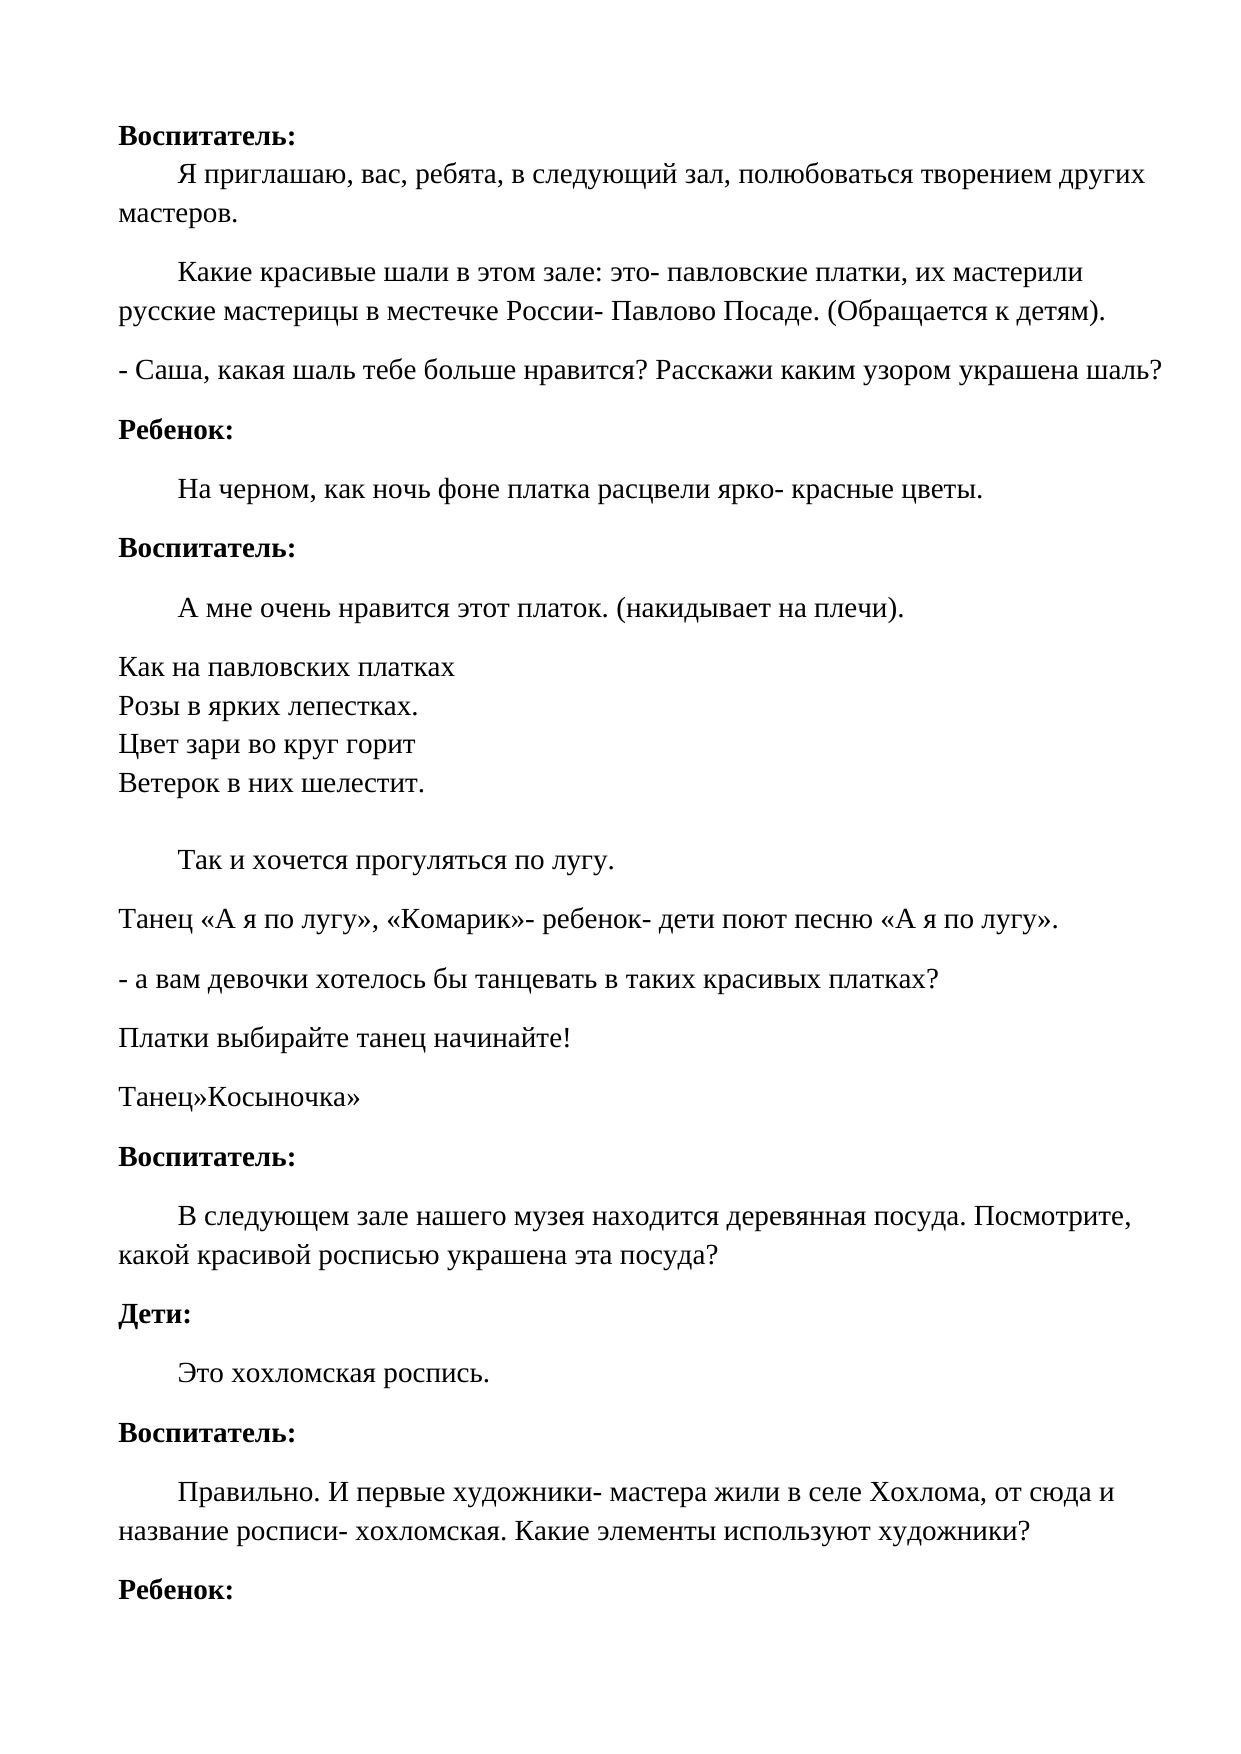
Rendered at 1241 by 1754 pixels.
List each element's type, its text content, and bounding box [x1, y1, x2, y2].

text Цвет зари во круг горит [118, 726, 1181, 760]
text Воспитатель: [118, 1415, 1181, 1448]
text Воспитатель: [118, 118, 1181, 152]
text В следующем зале нашего музея находится деревянная посуда. Посмотрите, какой красивой росписью украшена эта посуда? [118, 1198, 1181, 1270]
text Ребенок: [118, 412, 1181, 445]
text Платки выбирайте танец начинайте! [118, 1020, 1181, 1054]
text - а вам девочки хотелось бы танцевать в таких красивых платках? [118, 961, 1181, 994]
text Я приглашаю, вас, ребята, в следующий зал, полюбоваться творением других мастеров. [118, 157, 1181, 229]
text Воспитатель: [118, 1139, 1181, 1172]
text Как на павловских платках [118, 649, 1181, 683]
text Танец»Косыночка» [118, 1079, 1181, 1113]
text Какие красивые шали в этом зале: это- павловские платки, их мастерили русские мастерицы в местечке России- Павлово Посаде. (Обращается к детям). [118, 254, 1181, 327]
text Правильно. И первые художники- мастера жили в селе Хохлома, от сюда и название росписи- хохломская. Какие элементы используют художники? [118, 1474, 1181, 1546]
text Ребенок: [118, 1572, 1181, 1606]
text Ветерок в них шелестит. [118, 765, 1181, 798]
text Дети: [118, 1296, 1181, 1330]
text А мне очень нравится этот платок. (накидывает на плечи). [118, 590, 1181, 623]
text - Саша, какая шаль тебе больше нравится? Расскажи каким узором украшена шаль? [118, 352, 1181, 386]
text Танец «А я по лугу», «Комарик»- ребенок- дети поют песню «А я по лугу». [118, 901, 1181, 935]
text Это хохломская роспись. [118, 1356, 1181, 1389]
text Воспитатель: [118, 531, 1181, 564]
text Так и хочется прогуляться по лугу. [118, 842, 1181, 876]
text Розы в ярких лепестках. [118, 688, 1181, 721]
text На черном, как ночь фоне платка расцвели ярко- красные цветы. [118, 471, 1181, 505]
